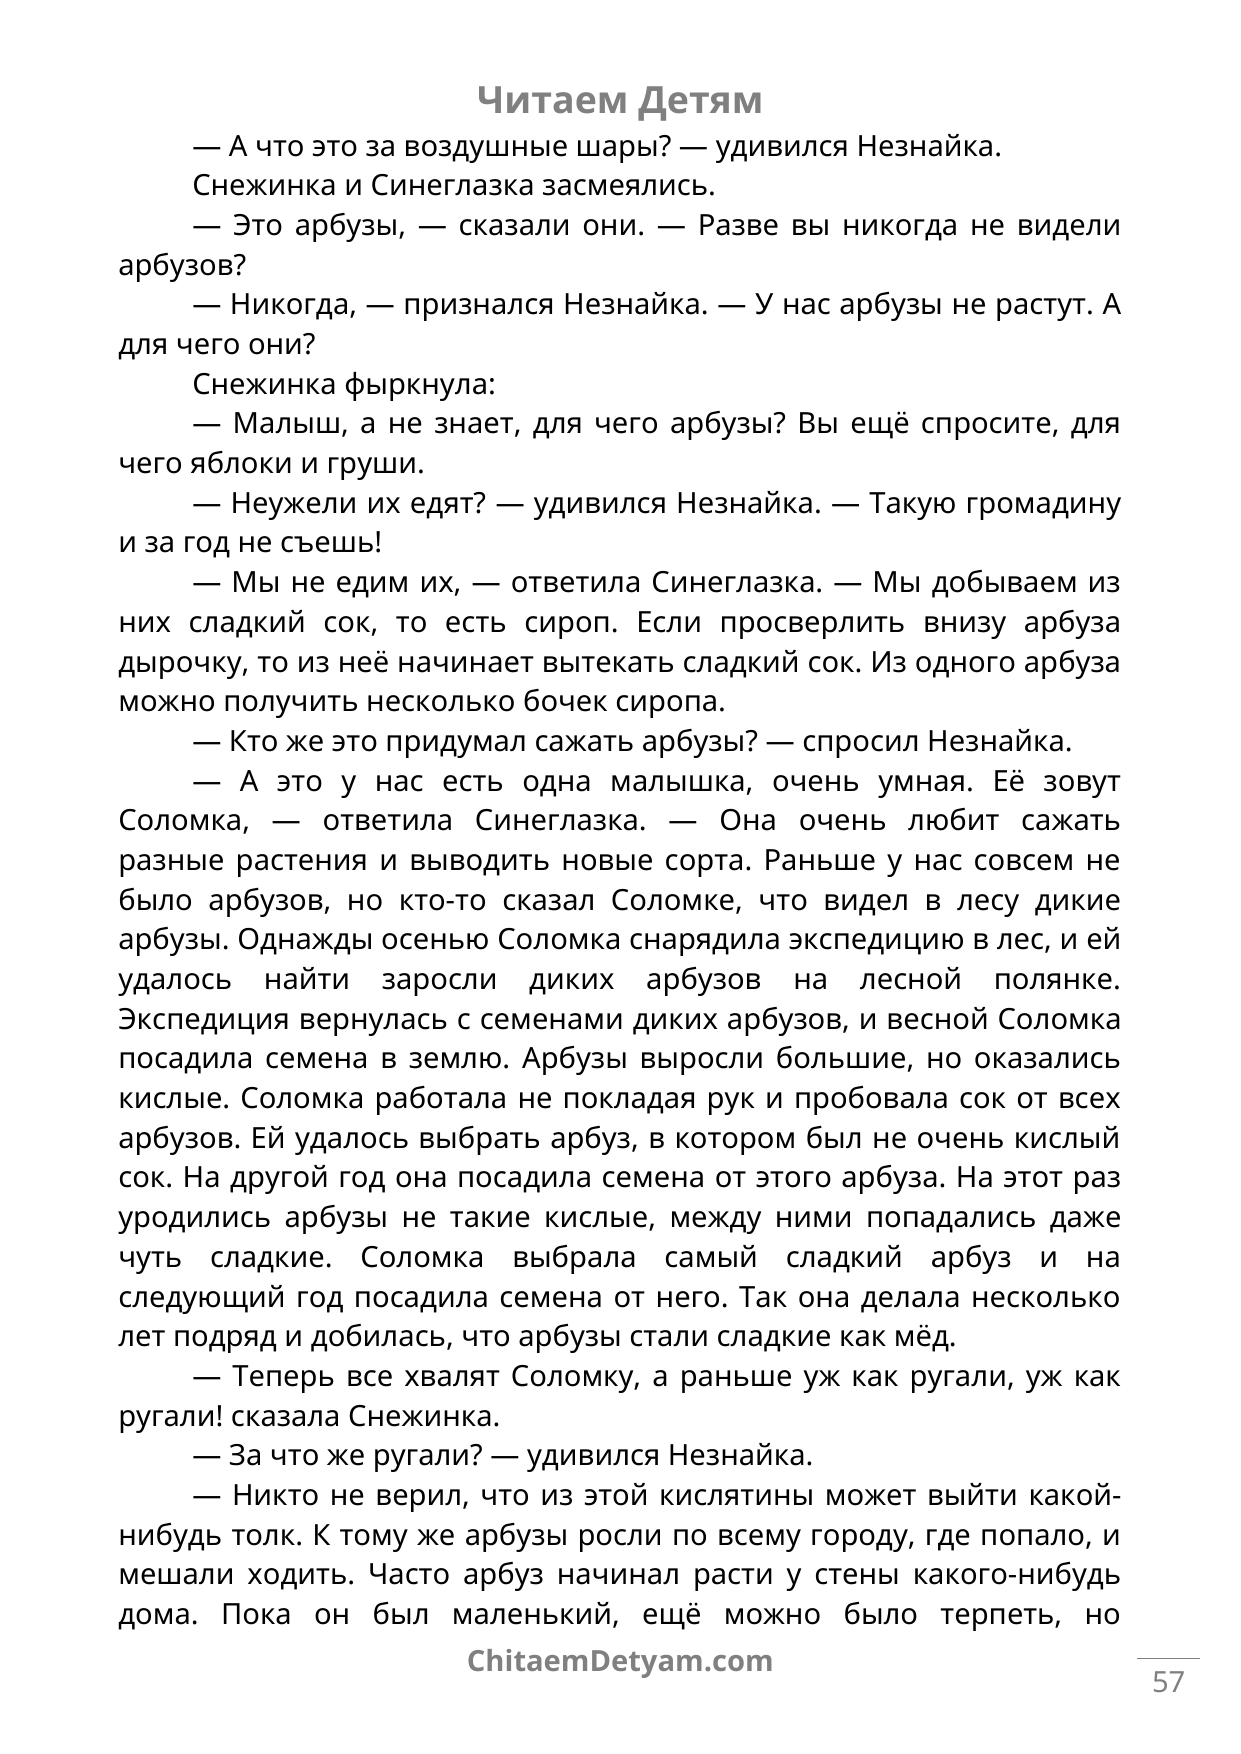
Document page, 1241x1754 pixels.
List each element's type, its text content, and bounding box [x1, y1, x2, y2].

text — Теперь все хвалят Соломку, а раньше уж как ругали, уж как ругали! сказала Снежинка. [118, 1355, 1122, 1434]
text Снежинка фыркнула: [118, 363, 1122, 403]
text — Малыш, а не знает, для чего арбузы? Вы ещё спросите, для чего яблоки и груши. [118, 403, 1122, 482]
text — Кто же это придумал сажать арбузы? — спросил Незнайка. [118, 720, 1122, 760]
text — Это арбузы, — сказали они. — Разве вы никогда не видели арбузов? [118, 204, 1122, 284]
text Снежинка и Синеглазка засмеялись. [118, 164, 1122, 204]
text — А что это за воздушные шары? — удивился Незнайка. [118, 125, 1122, 164]
text — Никогда, — признался Незнайка. — У нас арбузы не растут. А для чего они? [118, 284, 1122, 363]
text — За что же ругали? — удивился Незнайка. [118, 1434, 1122, 1474]
text — Мы не едим их, — ответила Синеглазка. — Мы добываем из них сладкий сок, то есть сироп. Если просверлить внизу арбуза дырочку, то из неё начинает вытекать сладкий сок. Из одного арбуза можно получить несколько бочек сиропа. [118, 561, 1122, 720]
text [118, 1474, 1122, 1633]
text — Неужели их едят? — удивился Незнайка. — Такую громадину и за год не съешь! [118, 482, 1122, 561]
text — А это у нас есть одна малышка, очень умная. Её зовут Соломка, — ответила Синеглазка. — Она очень любит сажать разные растения и выводить новые сорта. Раньше у нас совсем не было арбузов, но кто-то сказал Соломке, что видел в лесу дикие арбузы. Однажды осенью Соломка снарядила экспедицию в лес, и ей удалось найти заросли диких арбузов на лесной полянке. Экспедиция вернулась с семенами диких арбузов, и весной Соломка посадила семена в землю. Арбузы выросли большие, но оказались кислые. Соломка работала не покладая рук и пробовала сок от всех арбузов. Ей удалось выбрать арбуз, в котором был не очень кислый сок. На другой год она посадила семена от этого арбуза. На этот раз уродились арбузы не такие кислые, между ними попадались даже чуть сладкие. Соломка выбрала самый сладкий арбуз и на следующий год посадила семена от него. Так она делала несколько лет подряд и добилась, что арбузы стали сладкие как мёд. [118, 760, 1122, 1355]
